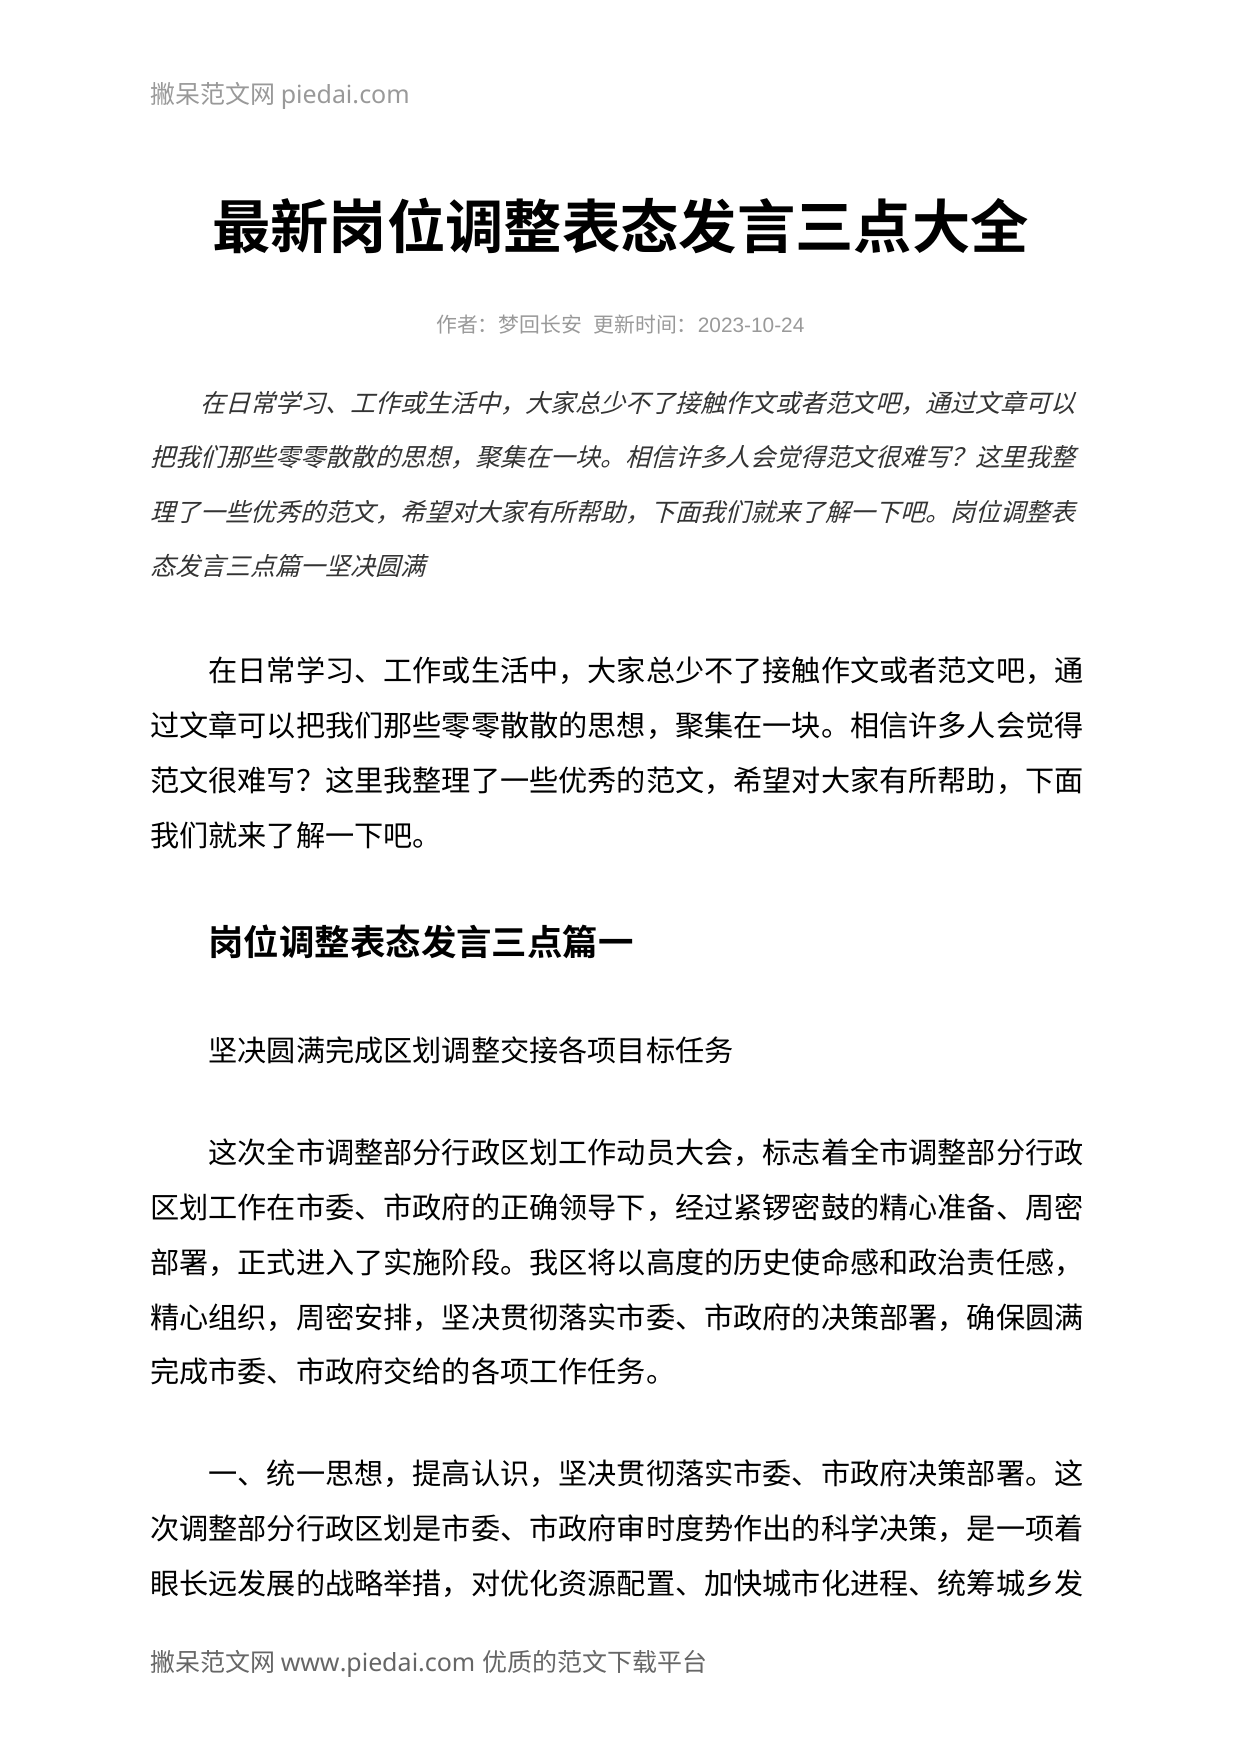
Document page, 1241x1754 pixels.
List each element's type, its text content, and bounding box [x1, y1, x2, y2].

text 在日常学习、工作或生活中，大家总少不了接触作文或者范文吧，通过文章可以把我们那些零零散散的思想，聚集在一块。相信许多人会觉得范文很难写？这里我整理了一些优秀的范文，希望对大家有所帮助，下面我们就来了解一下吧。岗位调整表态发言三点篇一坚决圆满 [150, 383, 1090, 583]
subtitle 最新岗位调整表态发言三点大全 [150, 181, 1090, 266]
text 在日常学习、工作或生活中，大家总少不了接触作文或者范文吧，通过文章可以把我们那些零零散散的思想，聚集在一块。相信许多人会觉得范文很难写？这里我整理了一些优秀的范文，希望对大家有所帮助，下面我们就来了解一下吧。 [150, 648, 1090, 855]
text 坚决圆满完成区划调整交接各项目标任务 [150, 1028, 1090, 1070]
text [150, 1451, 1090, 1603]
text 作者：梦回长安 更新时间：2023-10-24 [150, 313, 1090, 337]
text 这次全市调整部分行政区划工作动员大会，标志着全市调整部分行政区划工作在市委、市政府的正确领导下，经过紧锣密鼓的精心准备、周密部署，正式进入了实施阶段。我区将以高度的历史使命感和政治责任感，精心组织，周密安排，坚决贯彻落实市委、市政府的决策部署，确保圆满完成市委、市政府交给的各项工作任务。 [150, 1129, 1090, 1391]
text 岗位调整表态发言三点篇一 [150, 914, 1090, 966]
